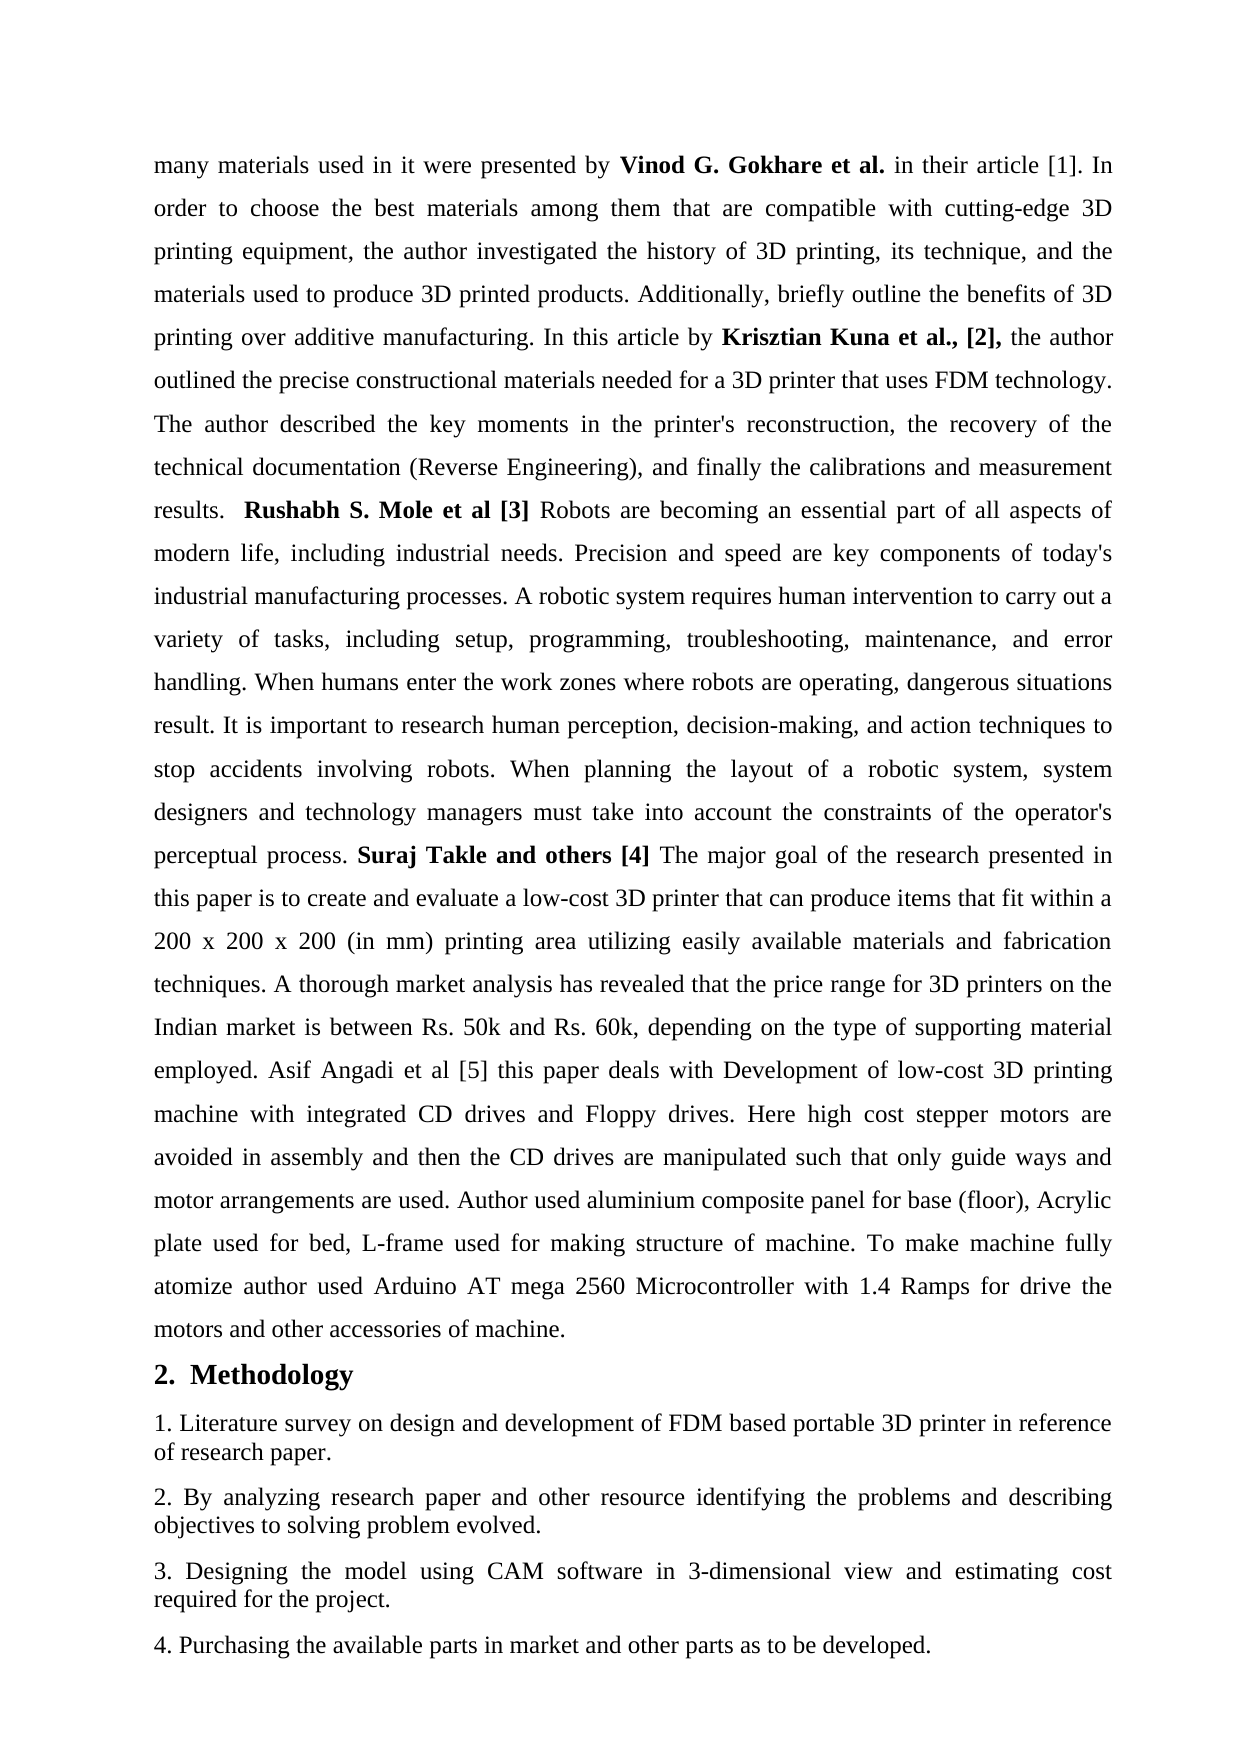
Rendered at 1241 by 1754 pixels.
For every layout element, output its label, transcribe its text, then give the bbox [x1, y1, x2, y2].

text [153, 150, 1113, 1343]
text 3. Designing the model using CAM software in 3-dimensional view and estimating cost required for the project. [153, 1556, 1113, 1613]
text 2. Methodology [153, 1357, 1195, 1391]
text 2. By analyzing research paper and other resource identifying the problems and describing objectives to solving problem evolved. [153, 1482, 1113, 1539]
text 4. Purchasing the available parts in market and other parts as to be developed. [153, 1630, 1195, 1658]
text 1. Literature survey on design and development of FDM based portable 3D printer in reference of research paper. [153, 1408, 1113, 1465]
